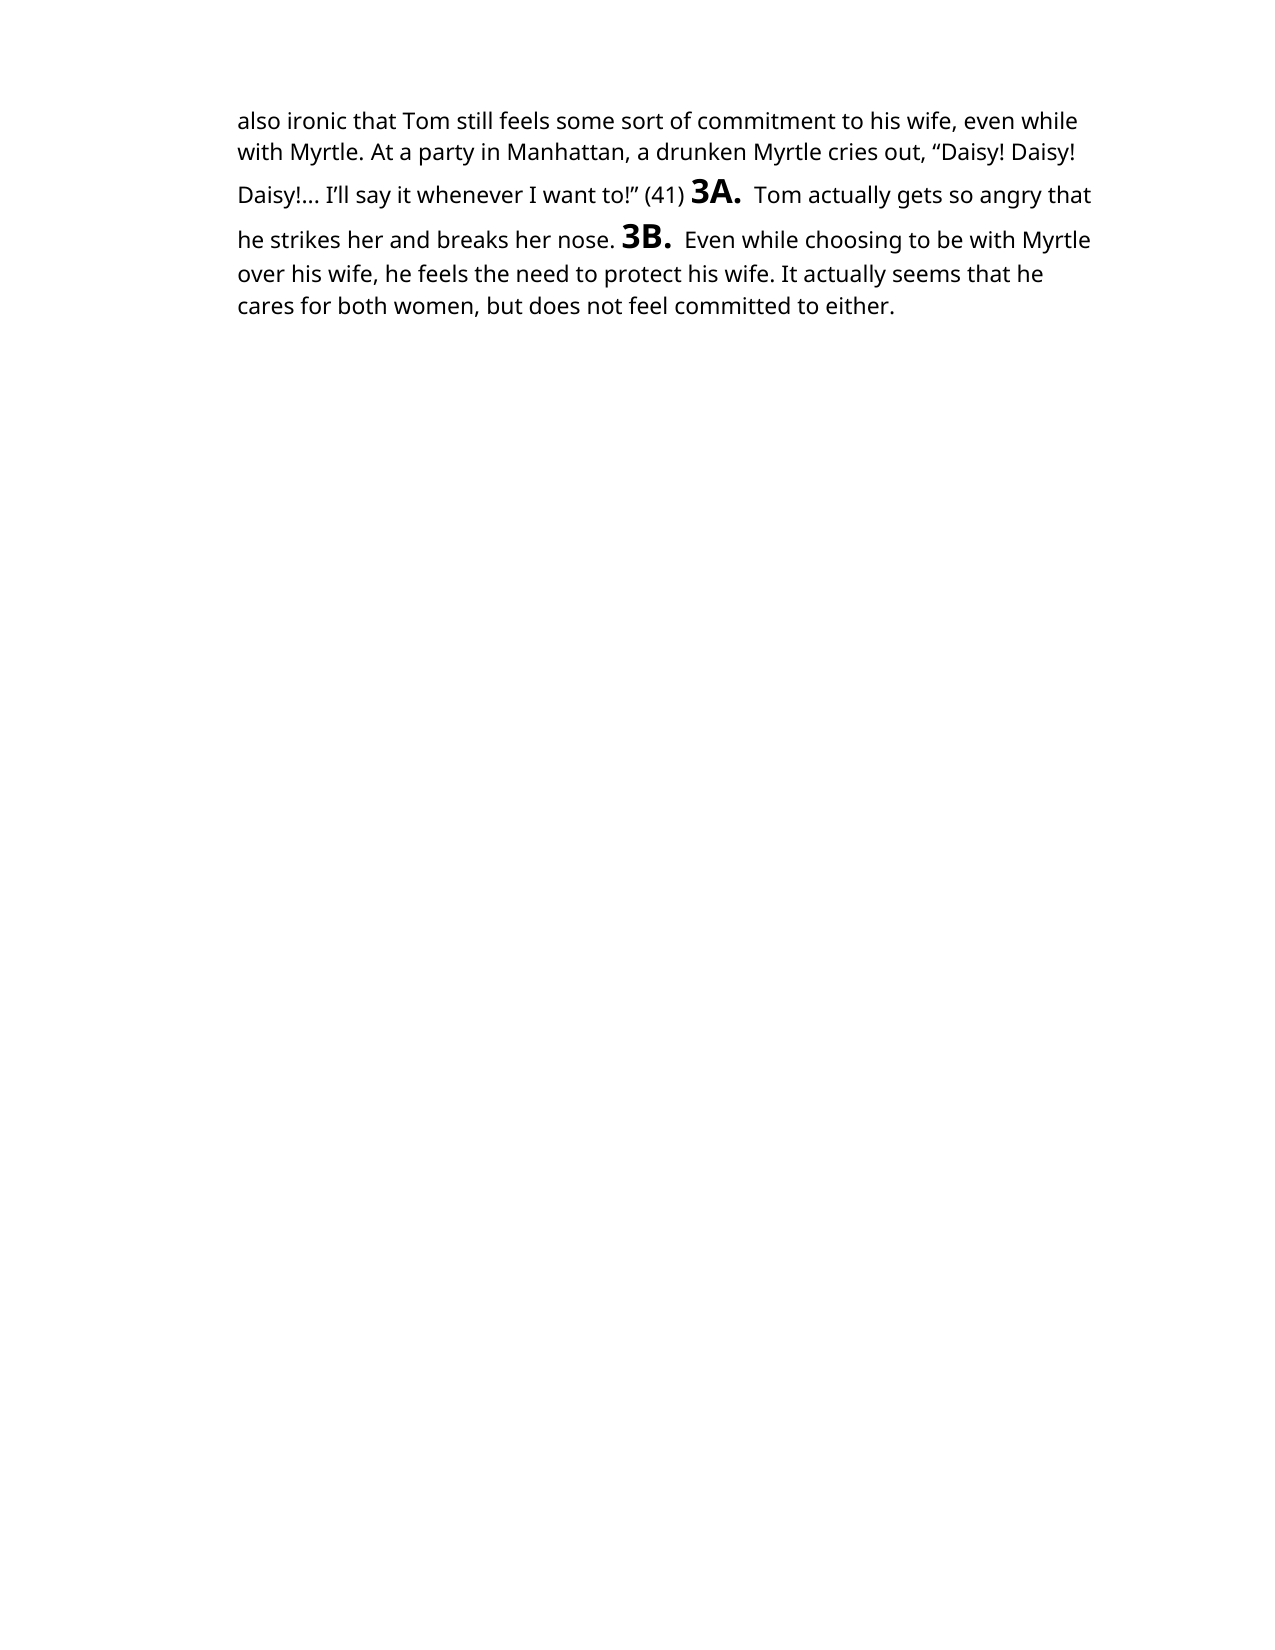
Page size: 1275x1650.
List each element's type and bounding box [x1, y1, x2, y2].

text [237, 105, 1095, 321]
